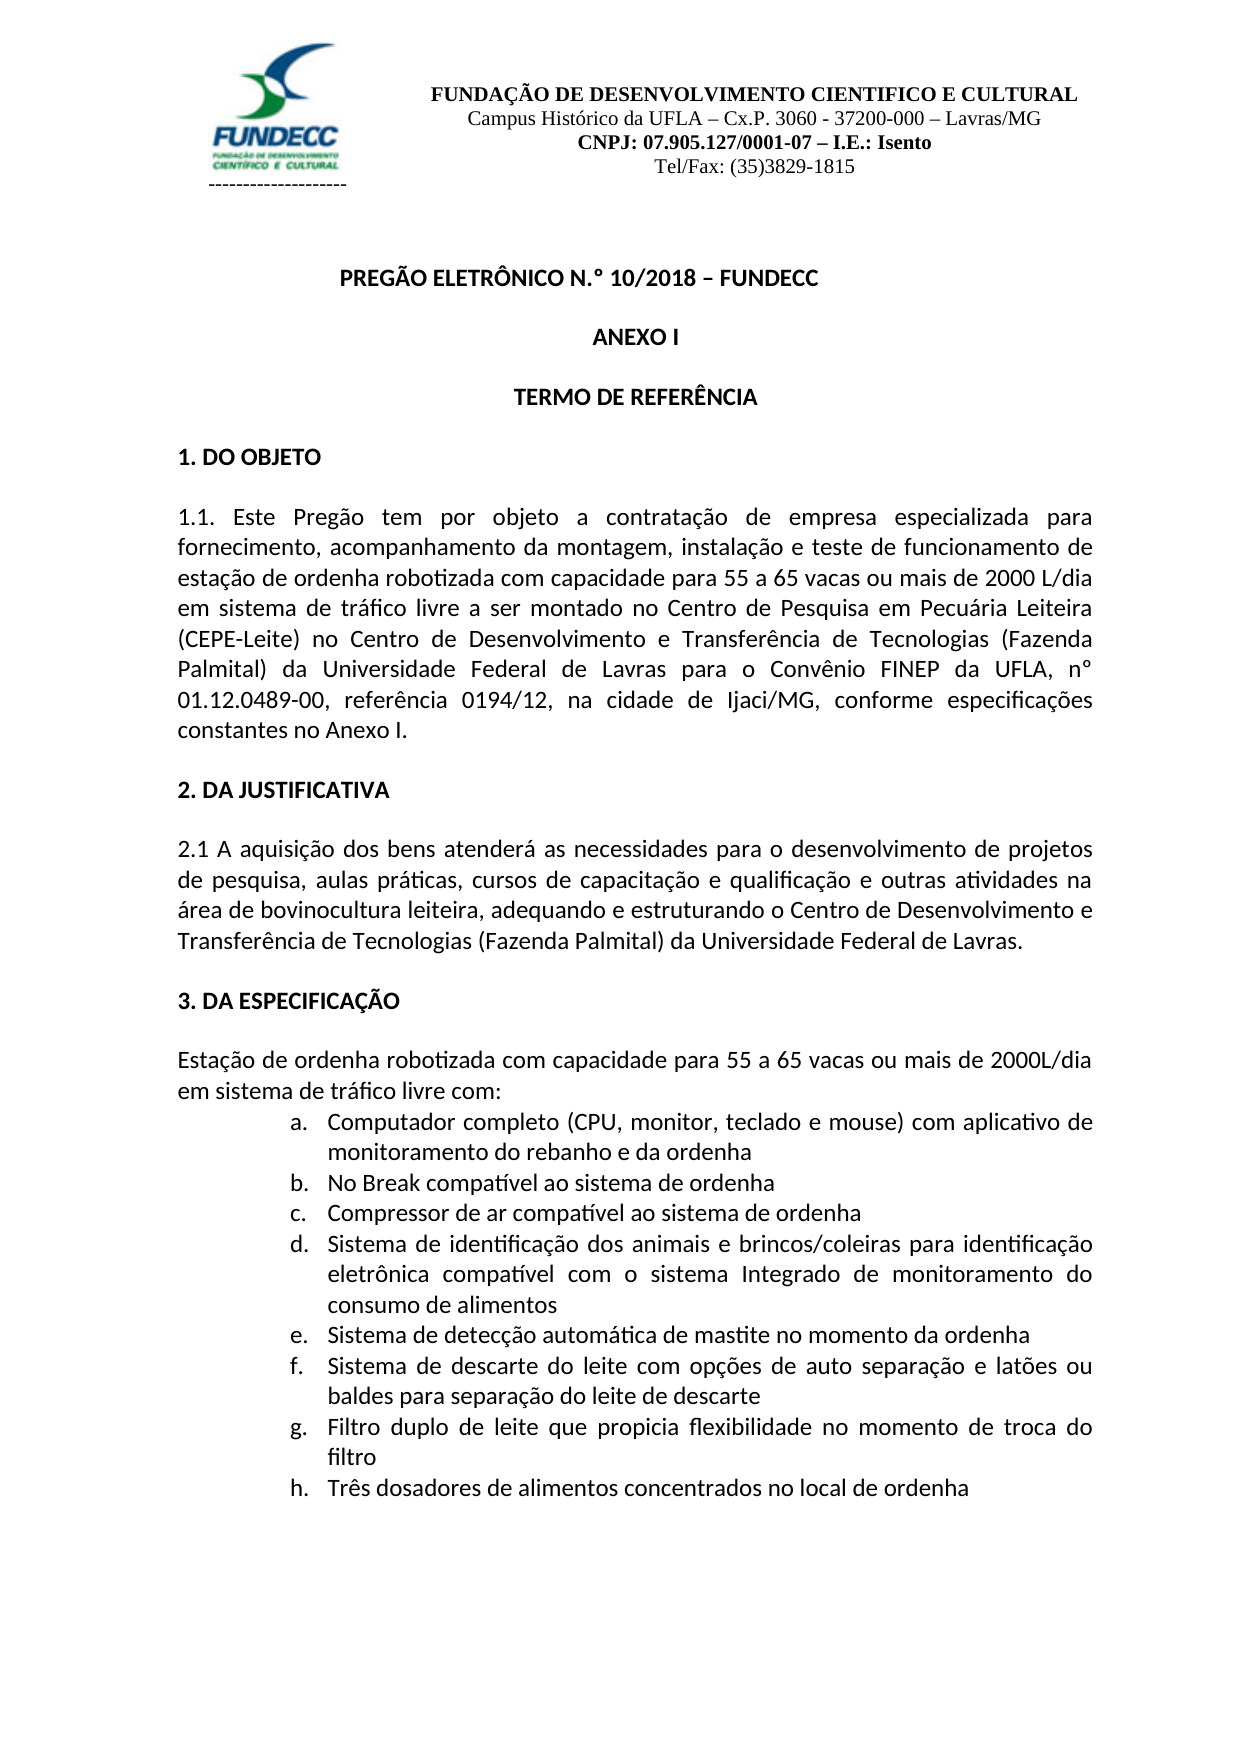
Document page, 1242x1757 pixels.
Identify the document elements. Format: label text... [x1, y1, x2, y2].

text 1. DO OBJETO [177, 441, 1094, 471]
text TERMO DE REFERÊNCIA [177, 381, 1094, 412]
text 2. DA JUSTIFICATIVA [177, 774, 1094, 804]
text 1.1. Este Pregão tem por objeto a contratação de empresa especializada para fornecimento, acompanhamento da montagem, instalação e teste de funcionamento de estação de ordenha robotizada com capacidade para 55 a 65 vacas ou mais de 2000 L/dia em sistema de tráfico livre a ser montado no Centro de Pesquisa em Pecuária Leiteira (CEPE-Leite) no Centro de Desenvolvimento e Transferência de Tecnologias (Fazenda Palmital) da Universidade Federal de Lavras para o Convênio FINEP da UFLA, nº 01.12.0489-00, referência 0194/12, na cidade de Ijaci/MG, conforme especificações constantes no Anexo I. [177, 501, 1094, 745]
text PREGÃO ELETRÔNICO N.º 10/2018 – FUNDECC [339, 262, 1009, 292]
list Três dosadores de alimentos concentrados no local de ordenha [290, 1472, 1094, 1502]
list Computador completo (CPU, monitor, teclado e mouse) com aplicativo de monitoramento do rebanho e da ordenha [290, 1106, 1094, 1167]
list Sistema de detecção automática de mastite no momento da ordenha [290, 1319, 1094, 1350]
text 3. DA ESPECIFICAÇÃO [177, 985, 1094, 1015]
list Compressor de ar compatível ao sistema de ordenha [290, 1197, 1094, 1228]
list Filtro duplo de leite que propicia flexibilidade no momento de troca do filtro [290, 1411, 1094, 1472]
list Sistema de identificação dos animais e brincos/coleiras para identificação eletrônica compatível com o sistema Integrado de monitoramento do consumo de alimentos [290, 1228, 1094, 1319]
text Estação de ordenha robotizada com capacidade para 55 a 65 vacas ou mais de 2000L/dia em sistema de tráfico livre com: [177, 1044, 1094, 1106]
text ANEXO I [177, 322, 1094, 352]
picture [208, 39, 342, 171]
list Sistema de descarte do leite com opções de auto separação e latões ou baldes para separação do leite de descarte [290, 1350, 1094, 1411]
text 2.1 A aquisição dos bens atenderá as necessidades para o desenvolvimento de projetos de pesquisa, aulas práticas, cursos de capacitação e qualificação e outras atividades na área de bovinocultura leiteira, adequando e estruturando o Centro de Desenvolvimento e Transferência de Tecnologias (Fazenda Palmital) da Universidade Federal de Lavras. [177, 834, 1094, 956]
list No Break compatível ao sistema de ordenha [290, 1167, 1094, 1197]
